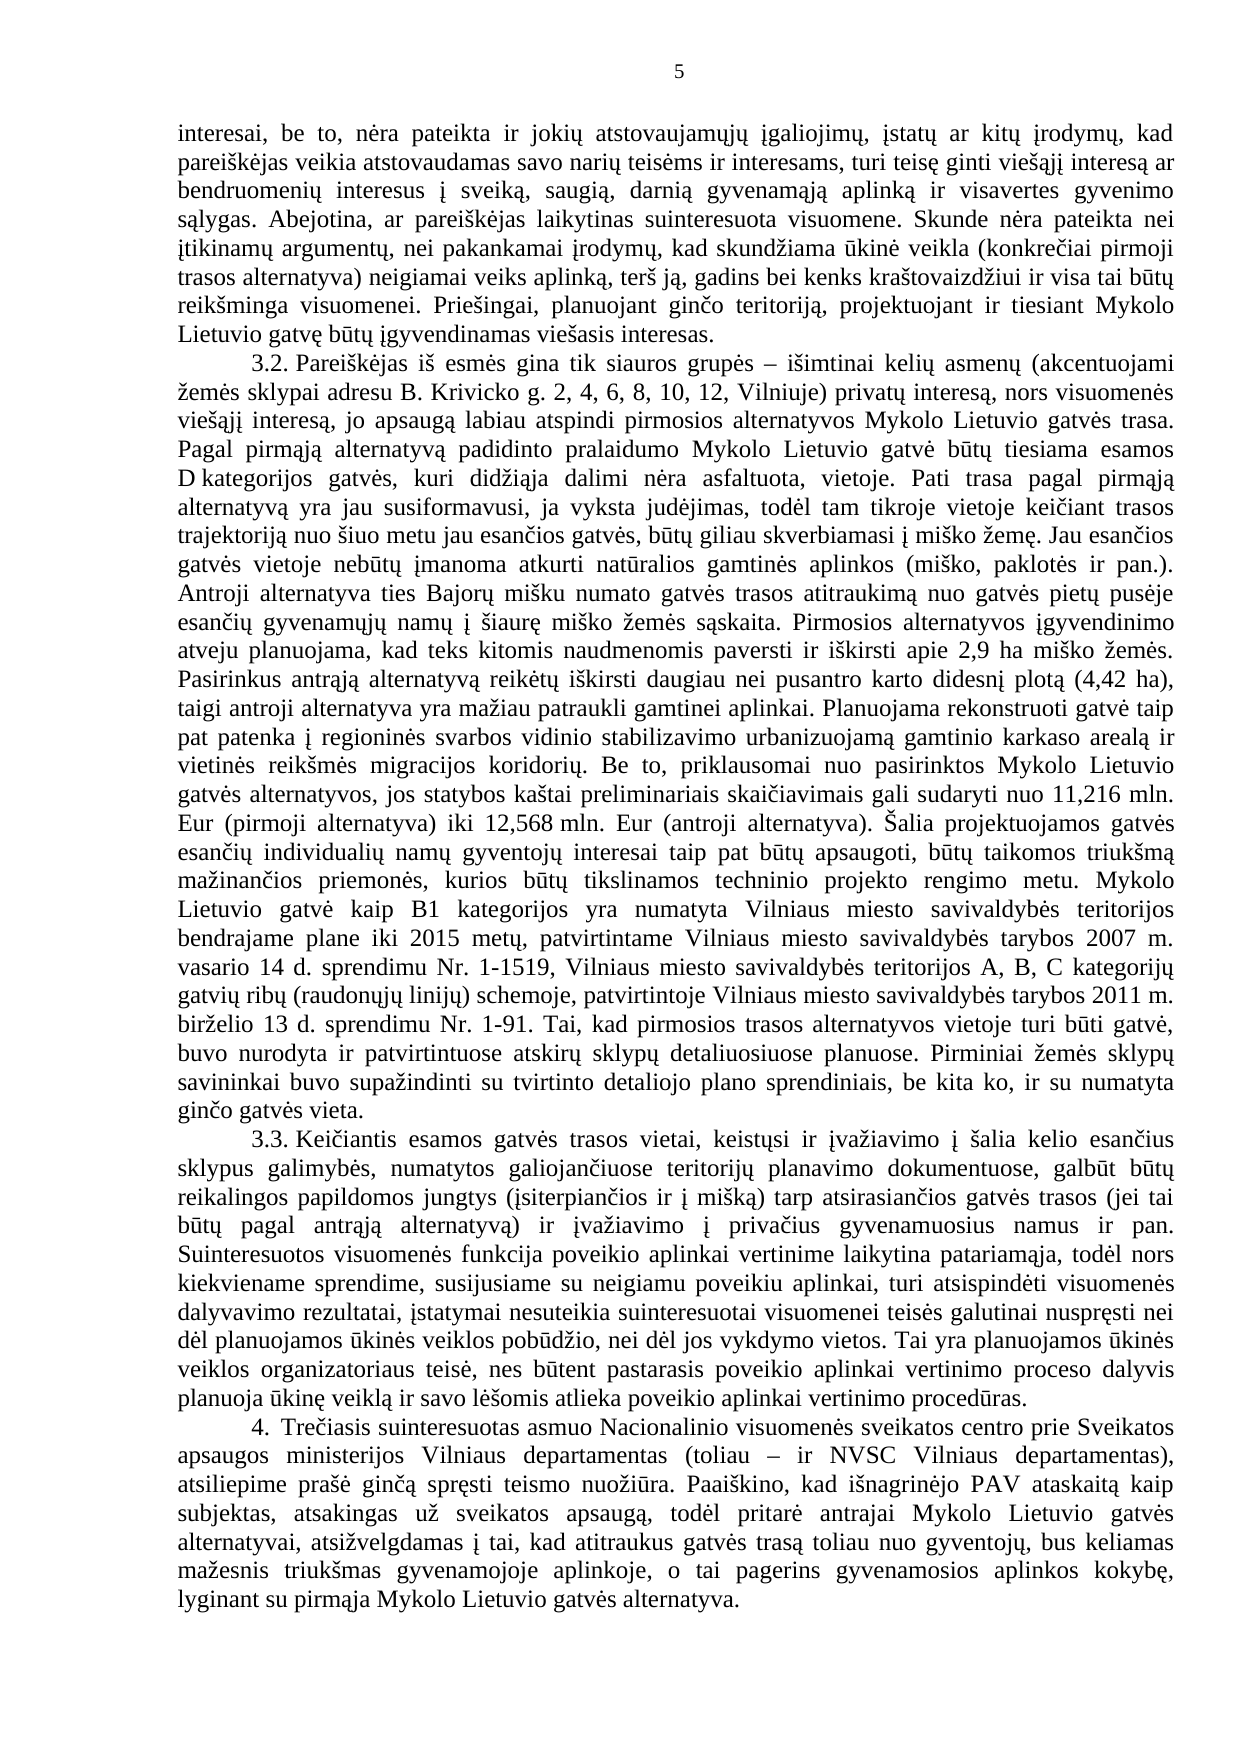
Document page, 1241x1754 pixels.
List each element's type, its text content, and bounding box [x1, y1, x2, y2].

subtitle Keičiantis esamos gatvės trasos vietai, keistųsi ir įvažiavimo į šalia kelio esančius sklypus galimybės, numatytos galiojančiuose teritorijų planavimo dokumentuose, galbūt būtų reikalingos papildomos jungtys (įsiterpiančios ir į mišką) tarp atsirasiančios gatvės trasos (jei tai būtų pagal antrąją alternatyvą) ir įvažiavimo į privačius gyvenamuosius namus ir pan. Suinteresuotos visuomenės funkcija poveikio aplinkai vertinime laikytina patariamąja, todėl nors kiekviename sprendime, susijusiame su neigiamu poveikiu aplinkai, turi atsispindėti visuomenės dalyvavimo rezultatai, įstatymai nesuteikia suinteresuotai visuomenei teisės galutinai nuspręsti nei dėl planuojamos ūkinės veiklos pobūdžio, nei dėl jos vykdymo vietos. Tai yra planuojamos ūkinės veiklos organizatoriaus teisė, nes būtent pastarasis poveikio aplinkai vertinimo proceso dalyvis planuoja ūkinę veiklą ir savo lėšomis atlieka poveikio aplinkai vertinimo procedūras. [177, 1124, 1175, 1412]
subtitle Trečiasis suinteresuotas asmuo Nacionalinio visuomenės sveikatos centro prie Sveikatos apsaugos ministerijos Vilniaus departamentas (toliau – ir NVSC Vilniaus departamentas), atsiliepime prašė ginčą spręsti teismo nuožiūra. Paaiškino, kad išnagrinėjo PAV ataskaitą kaip subjektas, atsakingas už sveikatos apsaugą, todėl pritarė antrajai Mykolo Lietuvio gatvės alternatyvai, atsižvelgdamas į tai, kad atitraukus gatvės trasą toliau nuo gyventojų, bus keliamas mažesnis triukšmas gyvenamojoje aplinkoje, o tai pagerins gyvenamosios aplinkos kokybę, lyginant su pirmąja Mykolo Lietuvio gatvės alternatyva. [177, 1412, 1175, 1613]
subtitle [177, 118, 1175, 348]
subtitle Pareiškėjas iš esmės gina tik siauros grupės – išimtinai kelių asmenų (akcentuojami žemės sklypai adresu B. Krivicko g. 2, 4, 6, 8, 10, 12, Vilniuje) privatų interesą, nors visuomenės viešąjį interesą, jo apsaugą labiau atspindi pirmosios alternatyvos Mykolo Lietuvio gatvės trasa. Pagal pirmąją alternatyvą padidinto pralaidumo Mykolo Lietuvio gatvė būtų tiesiama esamos D kategorijos gatvės, kuri didžiąja dalimi nėra asfaltuota, vietoje. Pati trasa pagal pirmąją alternatyvą yra jau susiformavusi, ja vyksta judėjimas, todėl tam tikroje vietoje keičiant trasos trajektoriją nuo šiuo metu jau esančios gatvės, būtų giliau skverbiamasi į miško žemę. Jau esančios gatvės vietoje nebūtų įmanoma atkurti natūralios gamtinės aplinkos (miško, paklotės ir pan.). Antroji alternatyva ties Bajorų mišku numato gatvės trasos atitraukimą nuo gatvės pietų pusėje esančių gyvenamųjų namų į šiaurę miško žemės sąskaita. Pirmosios alternatyvos įgyvendinimo atveju planuojama, kad teks kitomis naudmenomis paversti ir iškirsti apie 2,9 ha miško žemės. Pasirinkus antrąją alternatyvą reikėtų iškirsti daugiau nei pusantro karto didesnį plotą (4,42 ha), taigi antroji alternatyva yra mažiau patraukli gamtinei aplinkai. Planuojama rekonstruoti gatvė taip pat patenka į regioninės svarbos vidinio stabilizavimo urbanizuojamą gamtinio karkaso arealą ir vietinės reikšmės migracijos koridorių. Be to, priklausomai nuo pasirinktos Mykolo Lietuvio gatvės alternatyvos, jos statybos kaštai preliminariais skaičiavimais gali sudaryti nuo 11,216 mln. Eur (pirmoji alternatyva) iki 12,568 mln. Eur (antroji alternatyva). Šalia projektuojamos gatvės esančių individualių namų gyventojų interesai taip pat būtų apsaugoti, būtų taikomos triukšmą mažinančios priemonės, kurios būtų tikslinamos techninio projekto rengimo metu. Mykolo Lietuvio gatvė kaip B1 kategorijos yra numatyta Vilniaus miesto savivaldybės teritorijos bendrajame plane iki 2015 metų, patvirtintame Vilniaus miesto savivaldybės tarybos 2007 m. vasario 14 d. sprendimu Nr. 1-1519, Vilniaus miesto savivaldybės teritorijos A, B, C kategorijų gatvių ribų (raudonųjų linijų) schemoje, patvirtintoje Vilniaus miesto savivaldybės tarybos 2011 m. birželio 13 d. sprendimu Nr. 1-91. Tai, kad pirmosios trasos alternatyvos vietoje turi būti gatvė, buvo nurodyta ir patvirtintuose atskirų sklypų detaliuosiuose planuose. Pirminiai žemės sklypų savininkai buvo supažindinti su tvirtinto detaliojo plano sprendiniais, be kita ko, ir su numatyta ginčo gatvės vieta. [177, 348, 1175, 1124]
